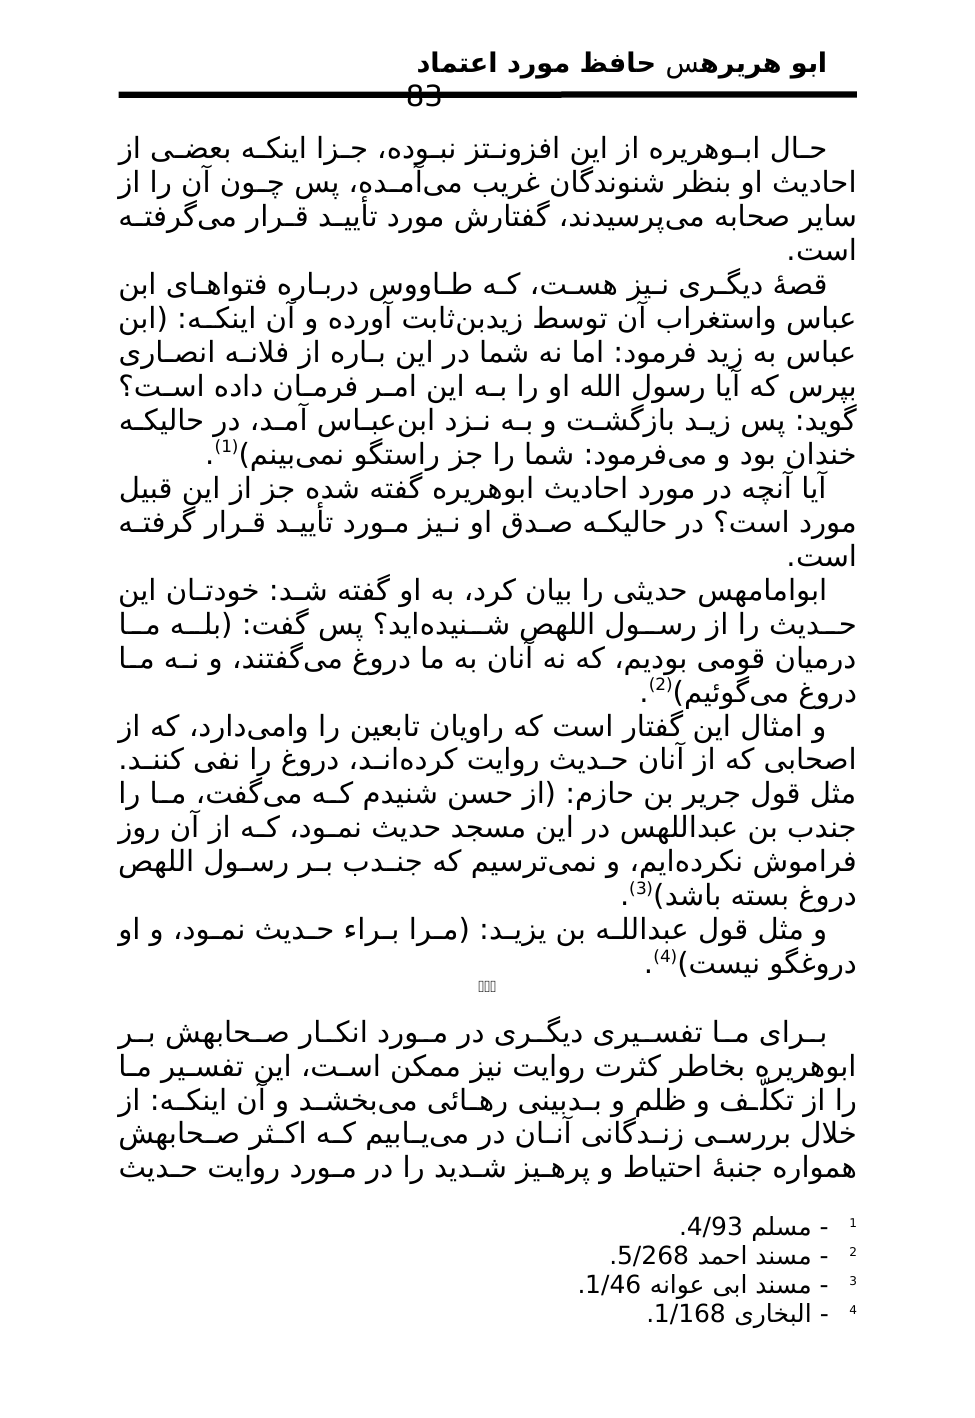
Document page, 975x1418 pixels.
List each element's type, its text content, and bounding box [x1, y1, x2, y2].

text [118, 1015, 857, 1185]
text و مثل قول عبدالله بن یزید: (مرا براء حدیث نمود، و او دروغگو نیست)(). [118, 913, 857, 981]
text قصۀ دیگری نیز هست، که طاووس درباره فتواهای ابن عباس واستغراب آن توسط زیدبن‌ثابت آورده و آن اینکه: (ابن عباس به زید فرمود: اما نه شما در این باره از فلانه انصاری بپرس که آیا رسول الله او را به این امر فرمان داده است؟ گوید: پس زید بازگشت و به نزد ابن‌عباس آمد، در حالیکه خندان بود و می‌‌‌فرمود: شما را جز راستگو نمی‌بینم)(). [118, 267, 857, 471]
text ابوامامهس حدیثی را بیان کرد، به او گفته شد: خودتان این حدیث را از رسول اللهص شنیده‌اید؟ پس گفت: (بله ما درمیان قومی بودیم، که نه آنان به ما دروغ می‌گفتند، و نه ما دروغ می‌گوئیم)(). [118, 573, 857, 709]
text و امثال این گفتار است که راویان تابعین را وامی‌دارد، که از اصحابی که از آنان حدیث روایت کرده‌اند، دروغ را نفی کنند. مثل قول جریر بن حازم: (از حسن شنیدم که می‌گفت، ما را جندب بن عبداللهس در این مسجد حدیث نمود، که از آن روز فراموش نکرده‌ایم، و نمی‌ترسیم که جندب بر رسول اللهص دروغ بسته باشد)(). [118, 709, 857, 913]
text آیا آنچه در مورد احادیث ابوهریره گفته شده جز از این قبیل مورد است؟ در حالیکه صدق او نیز مورد تأیید قرار گرفته است. [118, 471, 857, 573]
text حال ابوهریره از این افزونتز نبوده، جزا اینکه بعضی از احادیث او بنظر شنوندگان غریب می‌آمده، پس چون آن را از سایر صحابه می‌پرسیدند، گفتارش مورد تأیید قرار می‌گرفته است. [118, 132, 857, 267]
